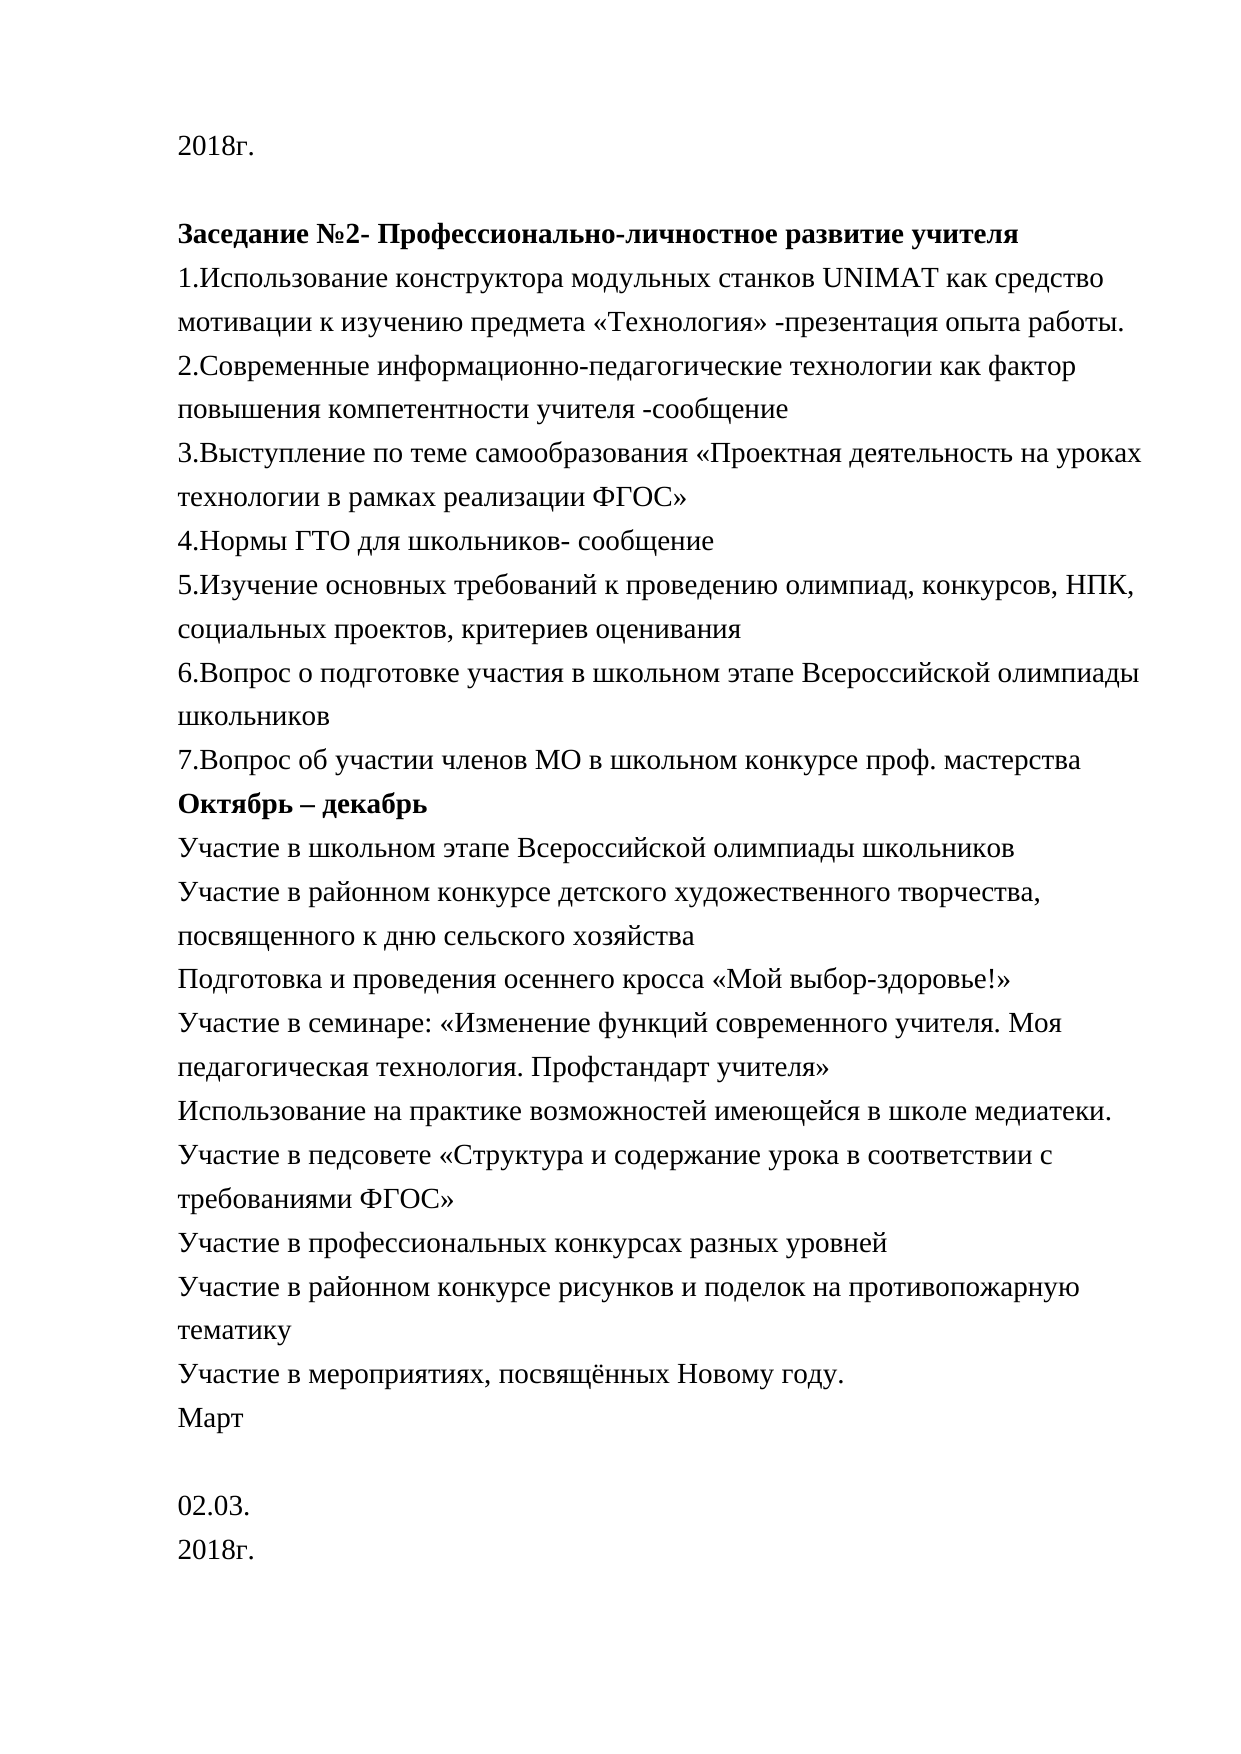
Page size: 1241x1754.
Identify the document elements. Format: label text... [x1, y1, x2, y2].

text 2018г. [177, 118, 1152, 162]
text Участие в профессиональных конкурсах разных уровней [177, 1214, 1152, 1258]
text 4.Нормы ГТО для школьников- сообщение [177, 513, 1152, 557]
text Участие в районном конкурсе детского художественного творчества, посвященного к дню сельского хозяйства [177, 864, 1152, 951]
text Участие в мероприятиях, посвящённых Новому году. [177, 1346, 1152, 1390]
text 1.Использование конструктора модульных станков UNIMAT как средство мотивации к изучению предмета «Технология» -презентация опыта работы. [177, 250, 1152, 337]
text Участие в районном конкурсе рисунков и поделок на противопожарную тематику [177, 1258, 1152, 1346]
text 6.Вопрос о подготовке участия в школьном этапе Всероссийской олимпиады школьников [177, 644, 1152, 732]
text 7.Вопрос об участии членов МО в школьном конкурсе проф. мастерства [177, 732, 1152, 776]
text 2.Современные информационно-педагогические технологии как фактор повышения компетентности учителя -сообщение [177, 337, 1152, 425]
text 3.Выступление по теме самообразования «Проектная деятельность на уроках технологии в рамках реализации ФГОС» [177, 425, 1152, 513]
text Участие в семинаре: «Изменение функций современного учителя. Моя педагогическая технология. Профстандарт учителя» [177, 995, 1152, 1083]
text Подготовка и проведения осеннего кросса «Мой выбор-здоровье!» [177, 951, 1152, 995]
text Использование на практике возможностей имеющейся в школе медиатеки. [177, 1083, 1152, 1127]
text Участие в школьном этапе Всероссийской олимпиады школьников [177, 820, 1152, 864]
text 2018г. [177, 1521, 1152, 1565]
text Участие в педсовете «Структура и содержание урока в соответствии с требованиями ФГОС» [177, 1127, 1152, 1214]
text Март [177, 1390, 1152, 1434]
text 5.Изучение основных требований к проведению олимпиад, конкурсов, НПК, социальных проектов, критериев оценивания [177, 557, 1152, 644]
text Октябрь – декабрь [177, 776, 1152, 820]
text 02.03. [177, 1478, 1152, 1521]
text Заседание №2- Профессионально-личностное развитие учителя [177, 206, 1152, 250]
